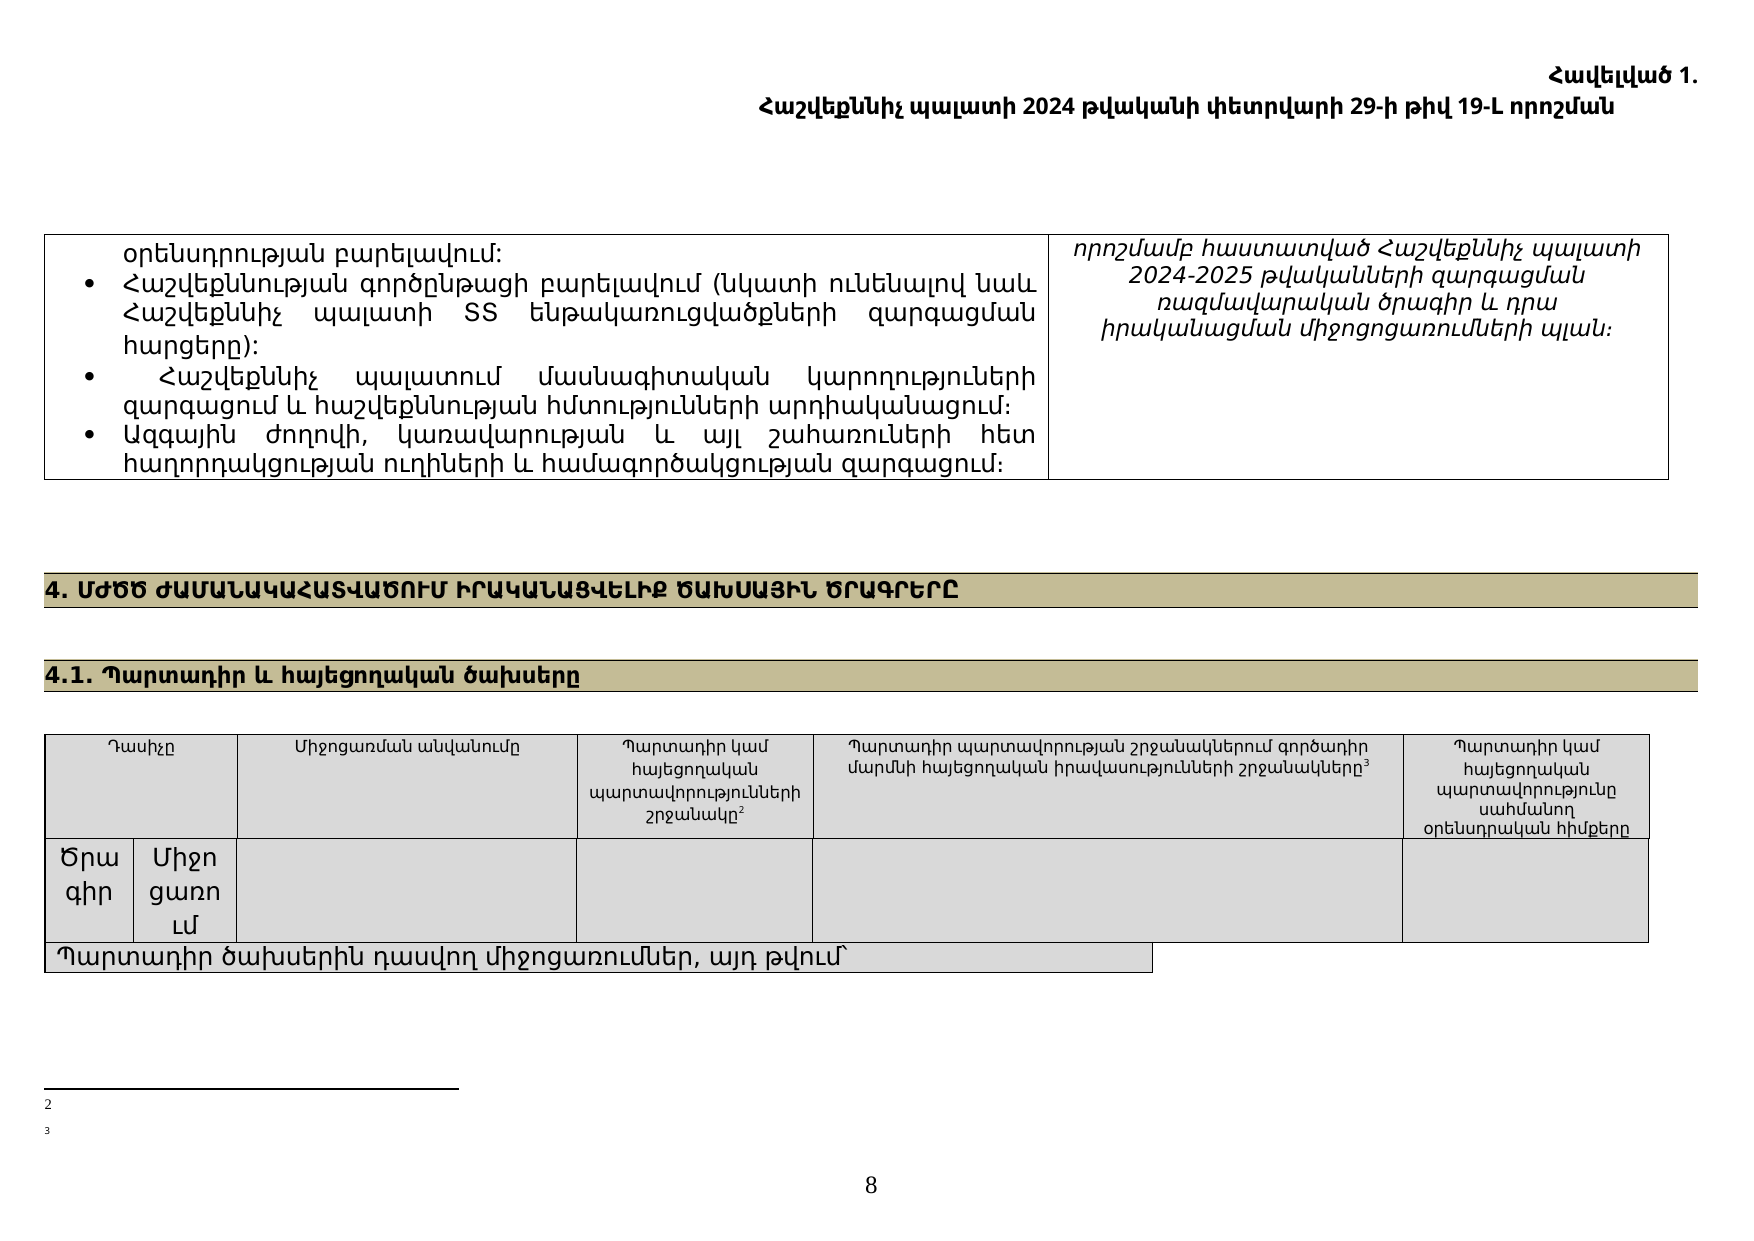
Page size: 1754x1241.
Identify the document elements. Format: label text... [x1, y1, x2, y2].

table_header Պարտադիր պարտավորության շրջանակներում գործադիր մարմնի հայեցողական իրավասությունների շրջանակները [814, 735, 1403, 838]
table_cell [1403, 839, 1648, 942]
table_header Միջոցառման անվանումը [238, 735, 577, 838]
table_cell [1049, 235, 1668, 478]
table_cell Պարտադիր ծախսերին դասվող միջոցառումներ, այդ թվում՝ [46, 943, 1152, 972]
table_header Պարտադիր կամ հայեցողական պարտավորությունը սահմանող օրենսդրական հիմքերը [1404, 735, 1649, 838]
table_cell Միջոցառում [134, 839, 236, 942]
table_header Դասիչը [46, 735, 237, 838]
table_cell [45, 235, 1048, 478]
table_cell [237, 839, 576, 942]
text 4. ՄԺԾԾ ԺԱՄԱՆԱԿԱՀԱՏՎԱԾՈՒՄ ԻՐԱԿԱՆԱՑՎԵԼԻՔ ԾԱԽՍԱՅԻՆ ԾՐԱԳՐԵՐԸ [44, 574, 1698, 607]
table_cell [813, 839, 1402, 942]
table_cell Ծրագիր [46, 839, 133, 942]
table_cell [577, 839, 812, 942]
table_header Պարտադիր կամ հայեցողական պարտավորությունների շրջանակը [578, 735, 813, 838]
text 4.1. Պարտադիր և հայեցողական ծախսերը [44, 661, 1698, 691]
